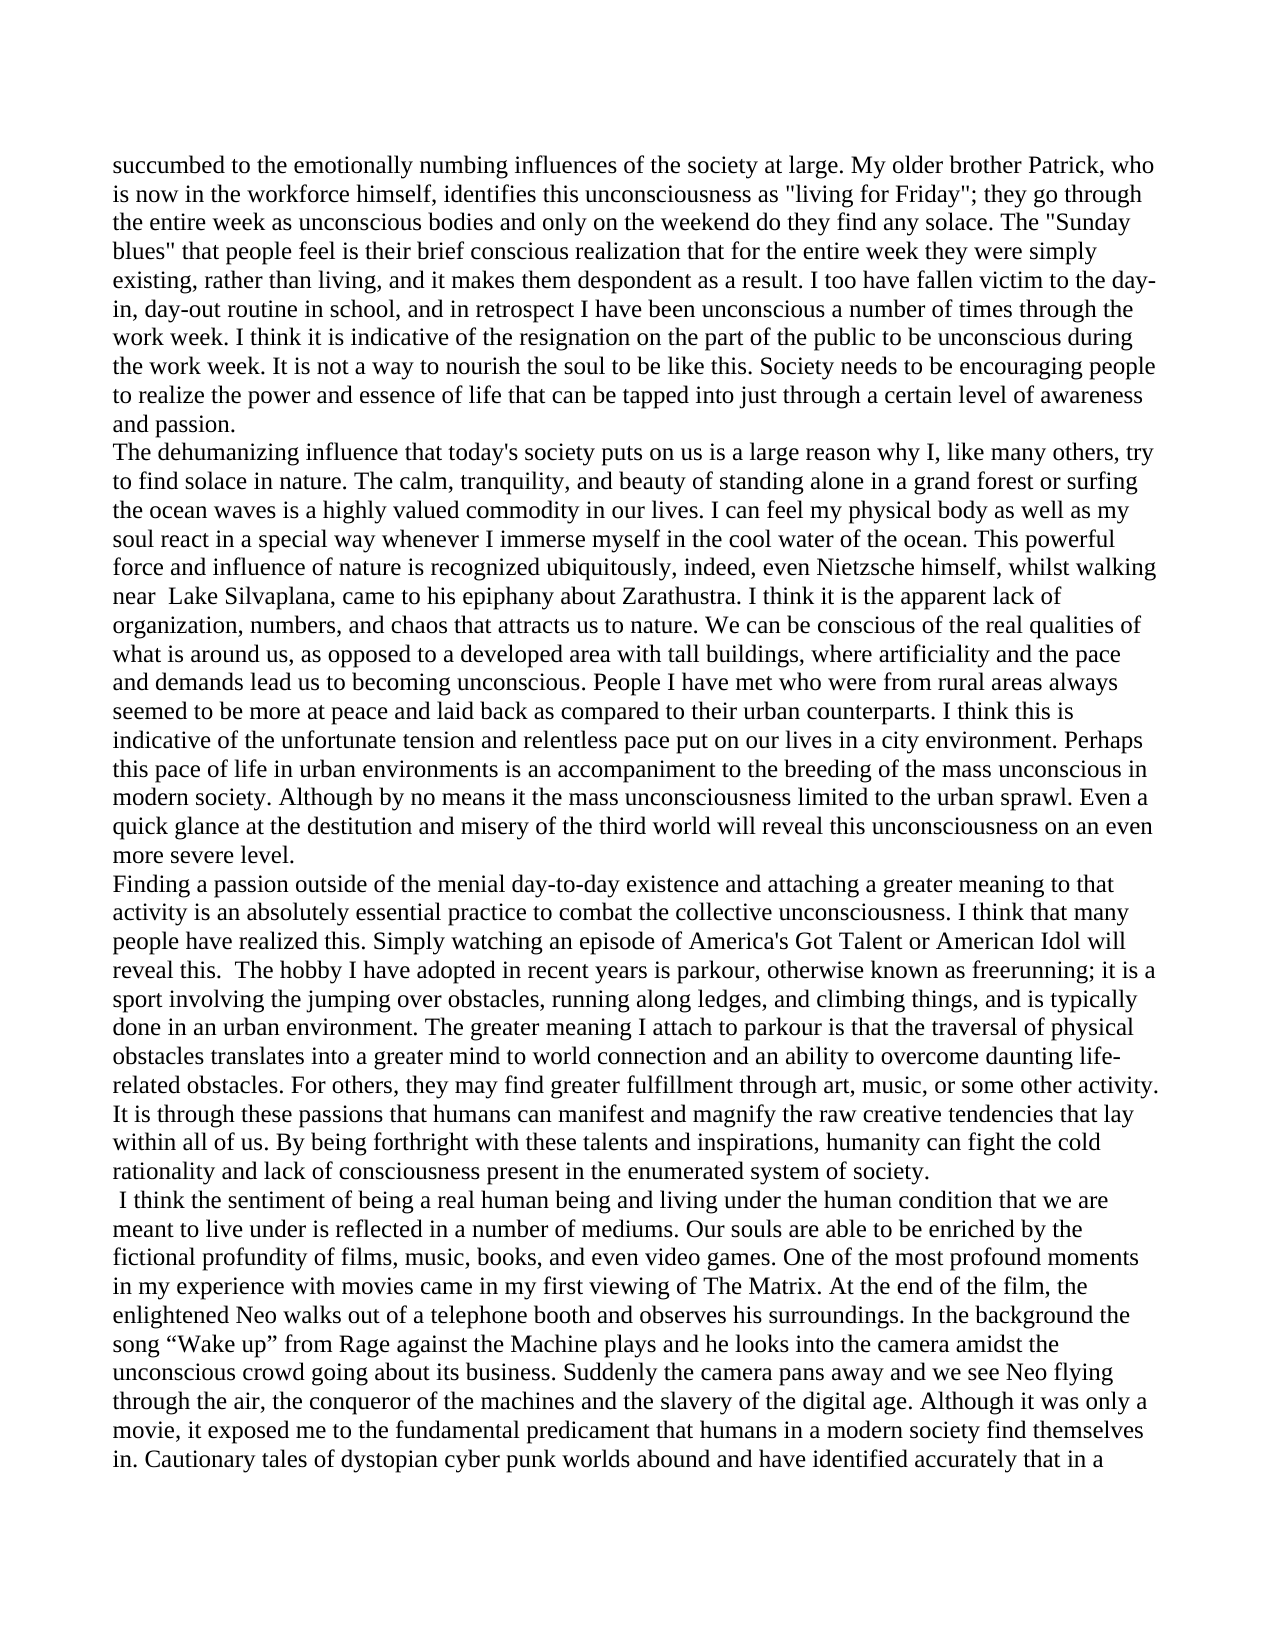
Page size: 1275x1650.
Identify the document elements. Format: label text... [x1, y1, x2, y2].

text The dehumanizing influence that today's society puts on us is a large reason why I, like many others, try to find solace in nature. The calm, tranquility, and beauty of standing alone in a grand forest or surfing the ocean waves is a highly valued commodity in our lives. I can feel my physical body as well as my soul react in a special way whenever I immerse myself in the cool water of the ocean. This powerful force and influence of nature is recognized ubiquitously, indeed, even Nietzsche himself, whilst walking near Lake Silvaplana, came to his epiphany about Zarathustra. I think it is the apparent lack of organization, numbers, and chaos that attracts us to nature. We can be conscious of the real qualities of what is around us, as opposed to a developed area with tall buildings, where artificiality and the pace and demands lead us to becoming unconscious. People I have met who were from rural areas always seemed to be more at peace and laid back as compared to their urban counterparts. I think this is indicative of the unfortunate tension and relentless pace put on our lives in a city environment. Perhaps this pace of life in urban environments is an accompaniment to the breeding of the mass unconscious in modern society. Although by no means it the mass unconsciousness limited to the urban sprawl. Even a quick glance at the destitution and misery of the third world will reveal this unconsciousness on an even more severe level. [112, 437, 1162, 869]
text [112, 1185, 1162, 1472]
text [112, 150, 1162, 437]
text Finding a passion outside of the menial day-to-day existence and attaching a greater meaning to that activity is an absolutely essential practice to combat the collective unconsciousness. I think that many people have realized this. Simply watching an episode of America's Got Talent or American Idol will reveal this. The hobby I have adopted in recent years is parkour, otherwise known as freerunning; it is a sport involving the jumping over obstacles, running along ledges, and climbing things, and is typically done in an urban environment. The greater meaning I attach to parkour is that the traversal of physical obstacles translates into a greater mind to world connection and an ability to overcome daunting life-related obstacles. For others, they may find greater fulfillment through art, music, or some other activity. It is through these passions that humans can manifest and magnify the raw creative tendencies that lay within all of us. By being forthright with these talents and inspirations, humanity can fight the cold rationality and lack of consciousness present in the enumerated system of society. [112, 869, 1162, 1185]
